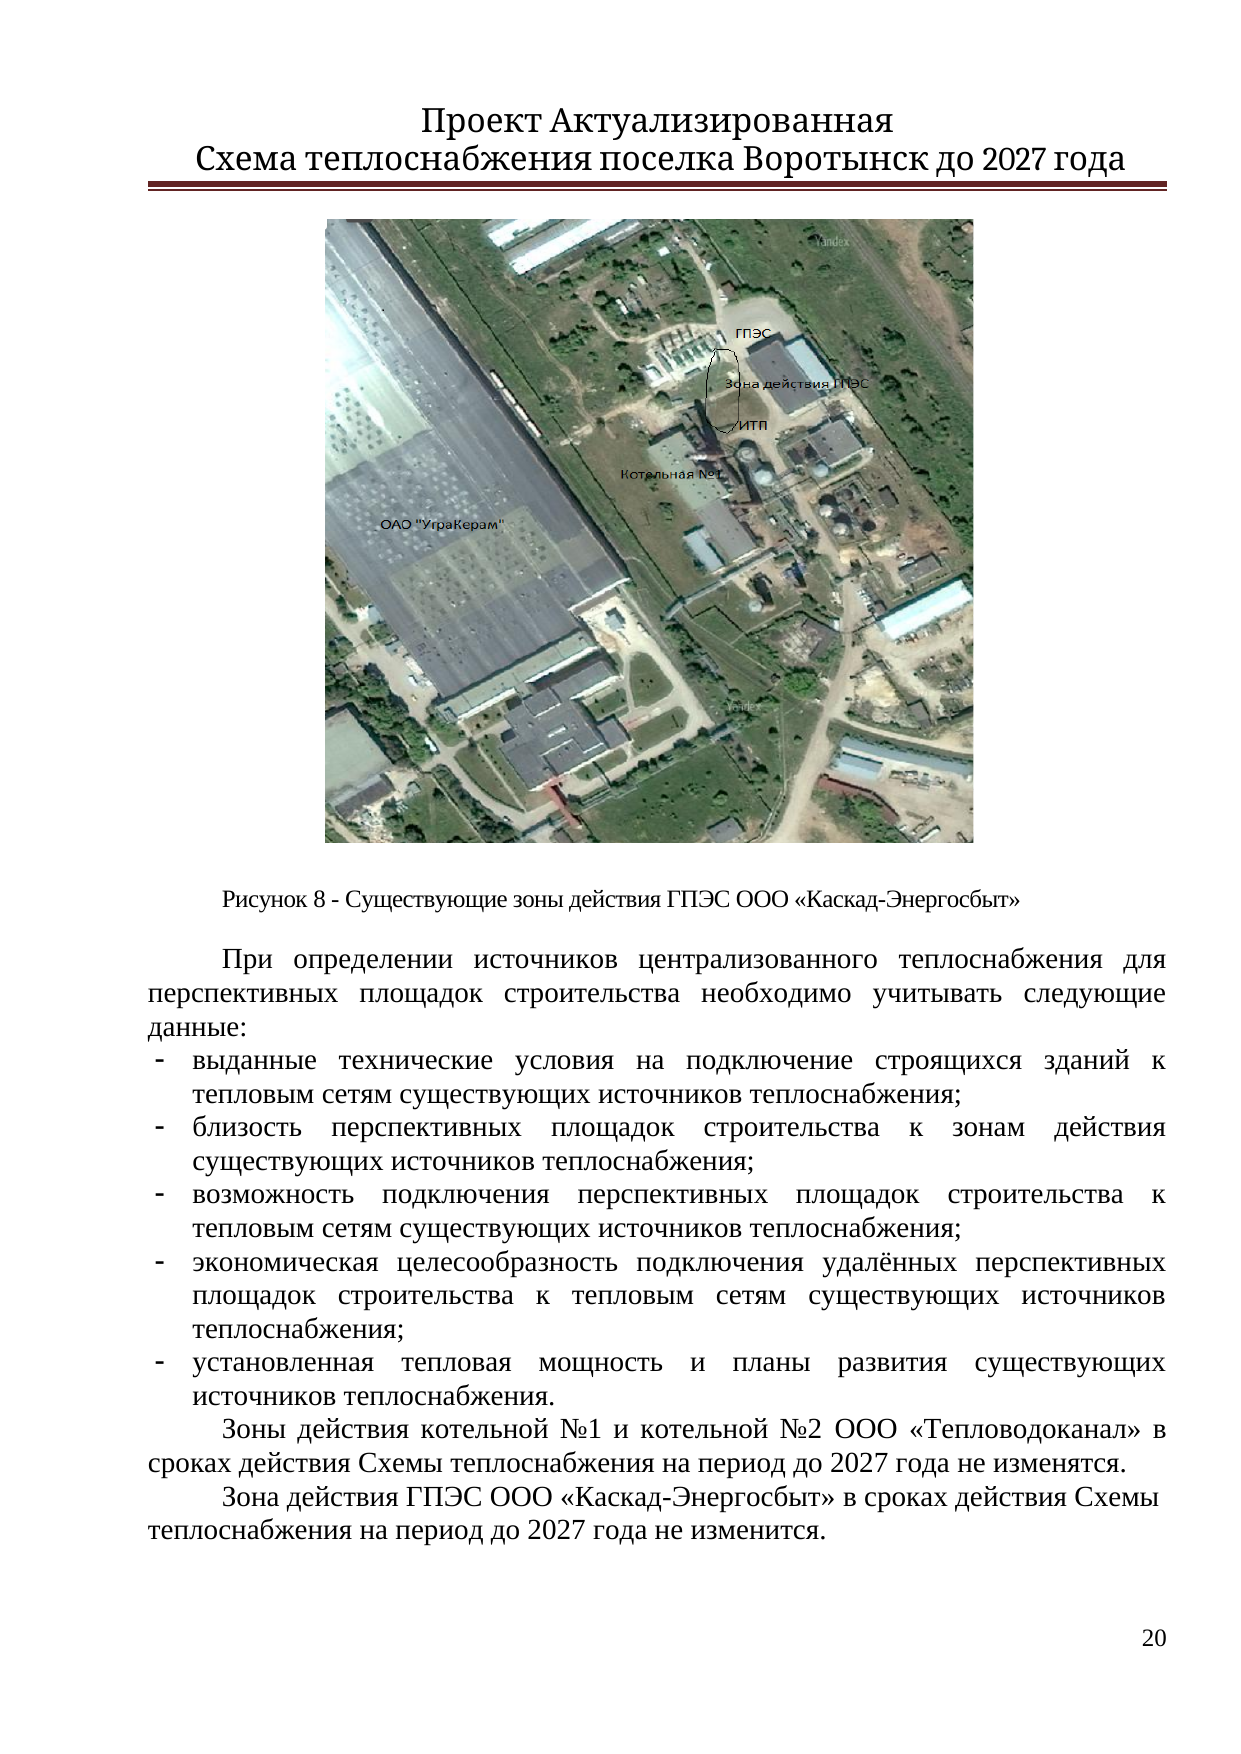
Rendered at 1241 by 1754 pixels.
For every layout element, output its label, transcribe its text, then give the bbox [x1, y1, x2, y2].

text Рисунок 8 - Существующие зоны действия ГПЭС ООО «Каскад-Энергосбыт» [148, 884, 1167, 913]
picture [325, 219, 974, 843]
text Зона действия ГПЭС ООО «Каскад-Энергосбыт» в сроках действия Схемы теплоснабжения на период до 2027 года не изменится. [148, 1479, 1167, 1546]
text Зоны действия котельной №1 и котельной №2 ООО «Тепловодоканал» в сроках действия Схемы теплоснабжения на период до 2027 года не изменятся. [148, 1412, 1167, 1479]
list возможность подключения перспективных площадок строительства к тепловым сетям существующих источников теплоснабжения; [154, 1177, 1167, 1244]
list близость перспективных площадок строительства к зонам действия существующих источников теплоснабжения; [154, 1109, 1167, 1177]
list выданные технические условия на подключение строящихся зданий к тепловым сетям существующих источников теплоснабжения; [154, 1042, 1167, 1109]
list экономическая целесообразность подключения удалённых перспективных площадок строительства к тепловым сетям существующих источников теплоснабжения; [154, 1244, 1167, 1344]
list установленная тепловая мощность и планы развития существующих источников теплоснабжения. [154, 1344, 1167, 1412]
text При определении источников централизованного теплоснабжения для перспективных площадок строительства необходимо учитывать следующие данные: [148, 942, 1167, 1042]
